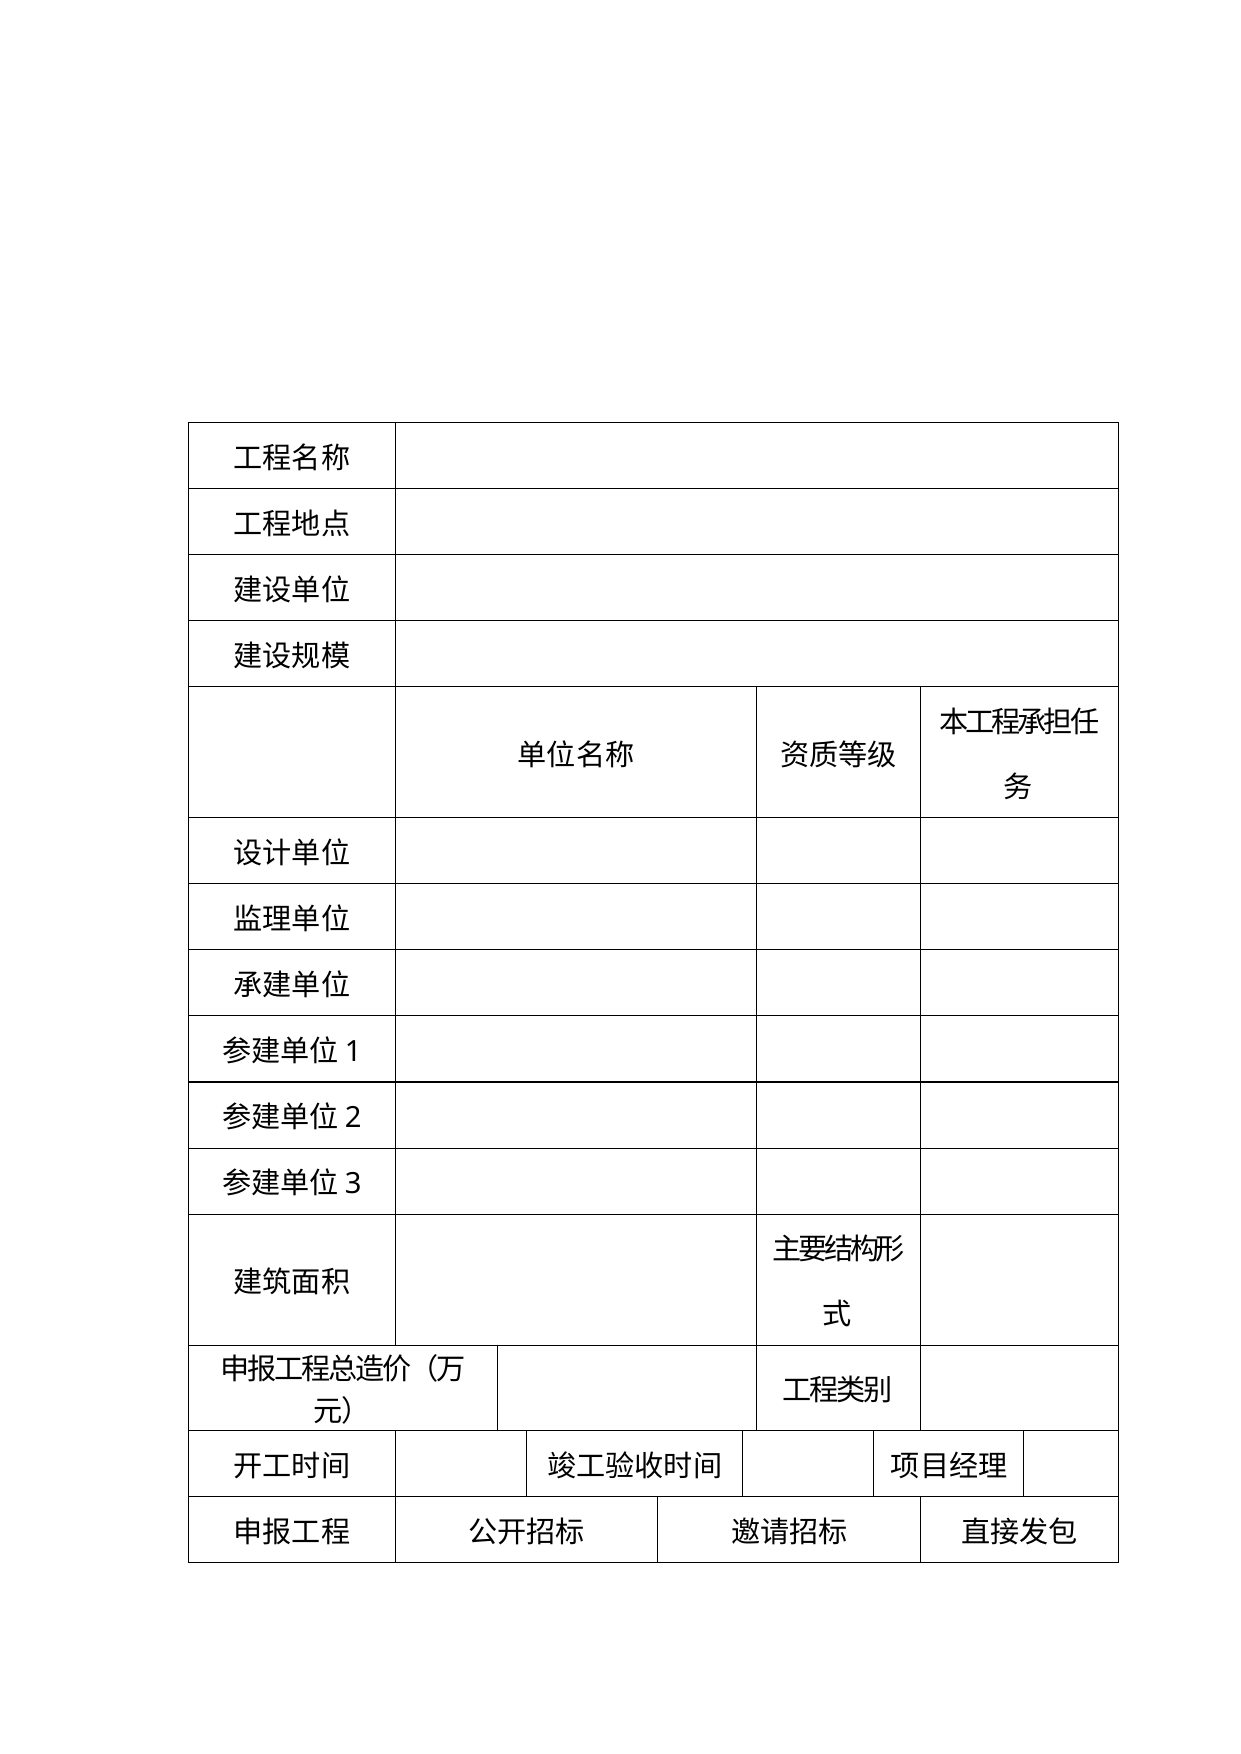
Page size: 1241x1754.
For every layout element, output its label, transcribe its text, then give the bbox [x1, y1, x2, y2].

table_cell [396, 555, 1118, 620]
table_cell [921, 1083, 1118, 1147]
table_cell [396, 489, 1118, 554]
table_cell 参建单位2 [189, 1083, 395, 1147]
table_cell [189, 687, 395, 817]
table_cell 开工时间 [189, 1431, 395, 1496]
table_cell [921, 1149, 1118, 1213]
table_cell 资质等级 [757, 687, 920, 817]
table_cell 建设规模 [189, 621, 395, 686]
table_cell 邀请招标 [658, 1497, 920, 1562]
table_cell [921, 1016, 1118, 1081]
table_cell 建筑面积 [189, 1215, 395, 1344]
table_cell 公开招标 [396, 1497, 657, 1562]
table_cell 设计单位 [189, 818, 395, 883]
table_cell [757, 1016, 920, 1081]
table_cell [757, 950, 920, 1015]
table_header 工程名称 [189, 423, 395, 488]
table_cell [498, 1346, 756, 1430]
table_cell [396, 950, 756, 1015]
table_cell 主要结构形式 [757, 1215, 920, 1344]
table_cell [921, 884, 1118, 949]
table_cell [757, 818, 920, 883]
table_cell 项目经理 [874, 1431, 1023, 1496]
table_cell [757, 1149, 920, 1213]
table_cell [396, 621, 1118, 686]
table_cell [743, 1431, 873, 1496]
table_cell [757, 1083, 920, 1147]
table_cell [757, 884, 920, 949]
table_cell [396, 1083, 756, 1147]
table_cell 建设单位 [189, 555, 395, 620]
table_cell [396, 818, 756, 883]
table_cell 申报工程 承发包方式 [189, 1497, 395, 1562]
table_cell [396, 1431, 526, 1496]
table_cell 参建单位1 [189, 1016, 395, 1081]
table_cell 监理单位 [189, 884, 395, 949]
table_cell 参建单位3 [189, 1149, 395, 1213]
table_cell 工程地点 [189, 489, 395, 554]
table_cell 申报工程总造价（万元） [189, 1346, 497, 1430]
table_cell [396, 884, 756, 949]
table_cell [396, 1149, 756, 1213]
table_cell [921, 950, 1118, 1015]
table_cell [921, 1215, 1118, 1344]
table_cell [921, 1346, 1118, 1430]
table_cell [921, 818, 1118, 883]
table_cell 承建单位 [189, 950, 395, 1015]
table_cell [396, 1016, 756, 1081]
table_cell 本工程承担任务 [921, 687, 1118, 817]
table_cell 竣工验收时间 [527, 1431, 742, 1496]
table_header [396, 423, 1118, 488]
table_cell 直接发包 [921, 1497, 1118, 1562]
table_cell [396, 1215, 756, 1344]
table_cell [1024, 1431, 1118, 1496]
table_cell 单位名称 [396, 687, 756, 817]
table_cell 工程类别 [757, 1346, 920, 1430]
